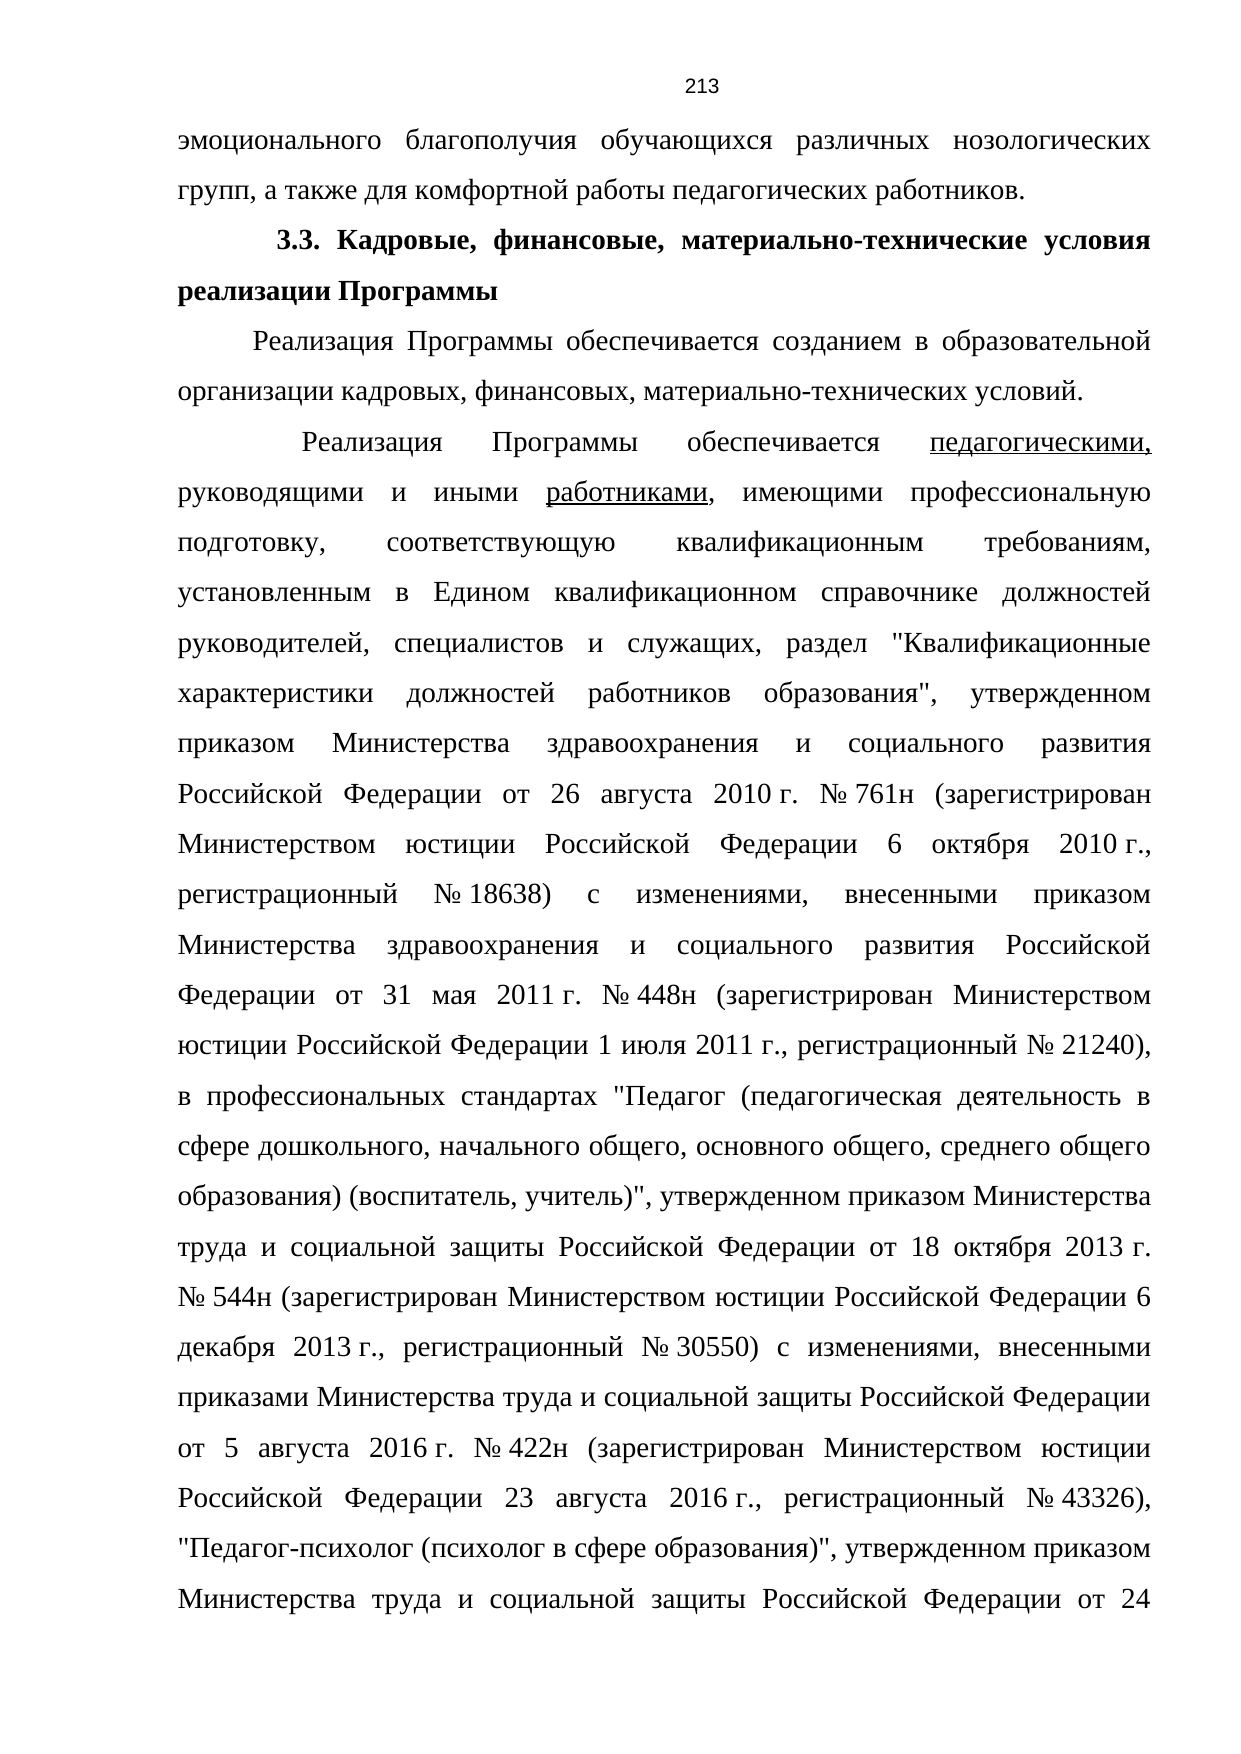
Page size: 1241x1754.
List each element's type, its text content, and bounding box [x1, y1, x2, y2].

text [177, 122, 1152, 206]
text Реализация Программы обеспечивается созданием в образовательной организации кадровых, финансовых, материально-технических условий. [177, 323, 1152, 407]
text 3.3. Кадровые, финансовые, материально-технические условия реализации Программы [177, 222, 1152, 306]
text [177, 424, 1152, 1614]
